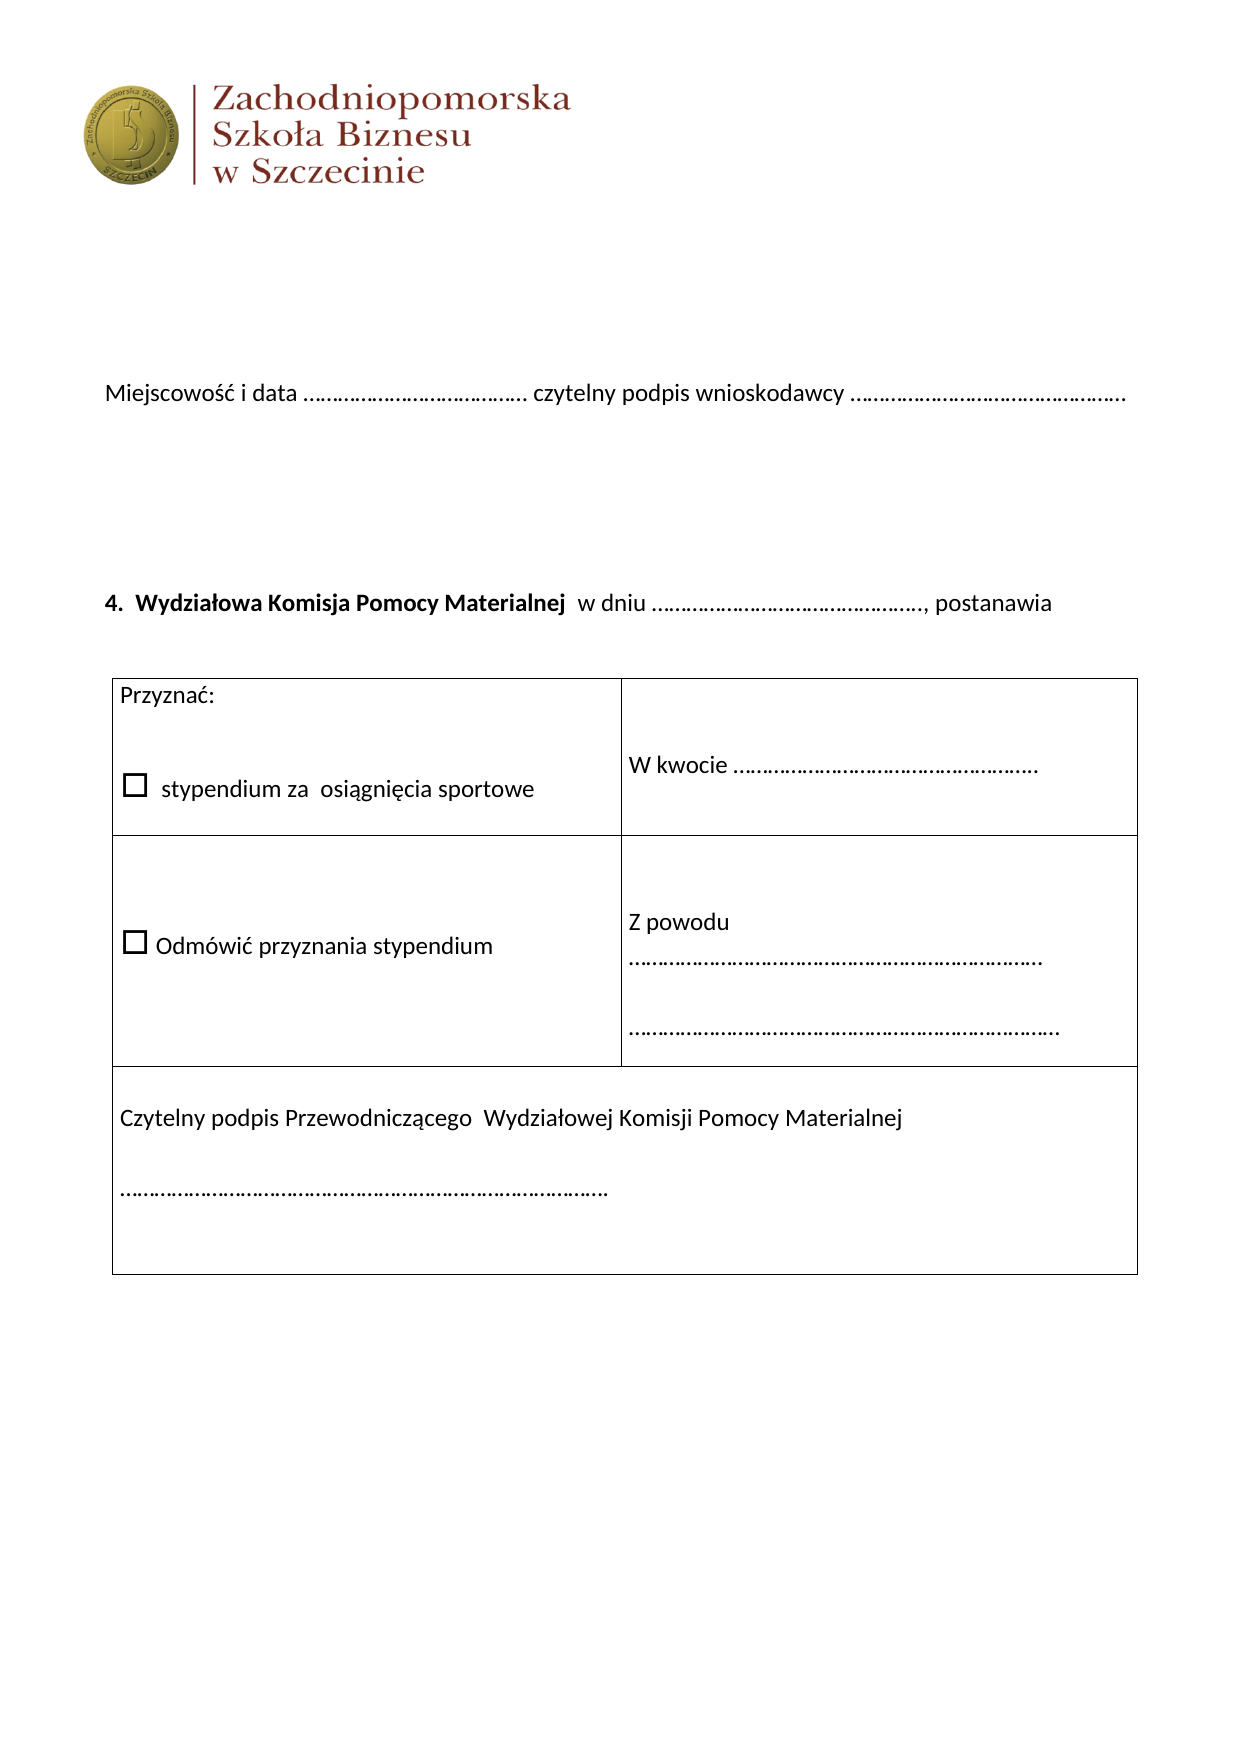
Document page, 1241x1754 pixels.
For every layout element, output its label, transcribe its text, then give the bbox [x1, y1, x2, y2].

table_cell Czytelny podpis Przewodniczącego Wydziałowej Komisji Pomocy Materialnej …………………………………………………………………………. [113, 1067, 1137, 1274]
table_header W kwocie …………………………………………….. [622, 679, 1137, 835]
table_cell □ Odmówić przyznania stypendium [113, 836, 621, 1066]
picture [75, 73, 580, 190]
list 4. Wydziałowa Komisja Pomocy Materialnej w dniu ……………………………………….., postanawia [104, 587, 1165, 618]
table_cell Z powodu ……………………………………………………………… ………………………………………………………………… [622, 836, 1137, 1066]
table_header Przyznać: □ stypendium za osiągnięcia sportowe [113, 679, 621, 835]
list Miejscowość i data ………………………………… czytelny podpis wnioskodawcy ………………………………………… [104, 377, 1165, 408]
